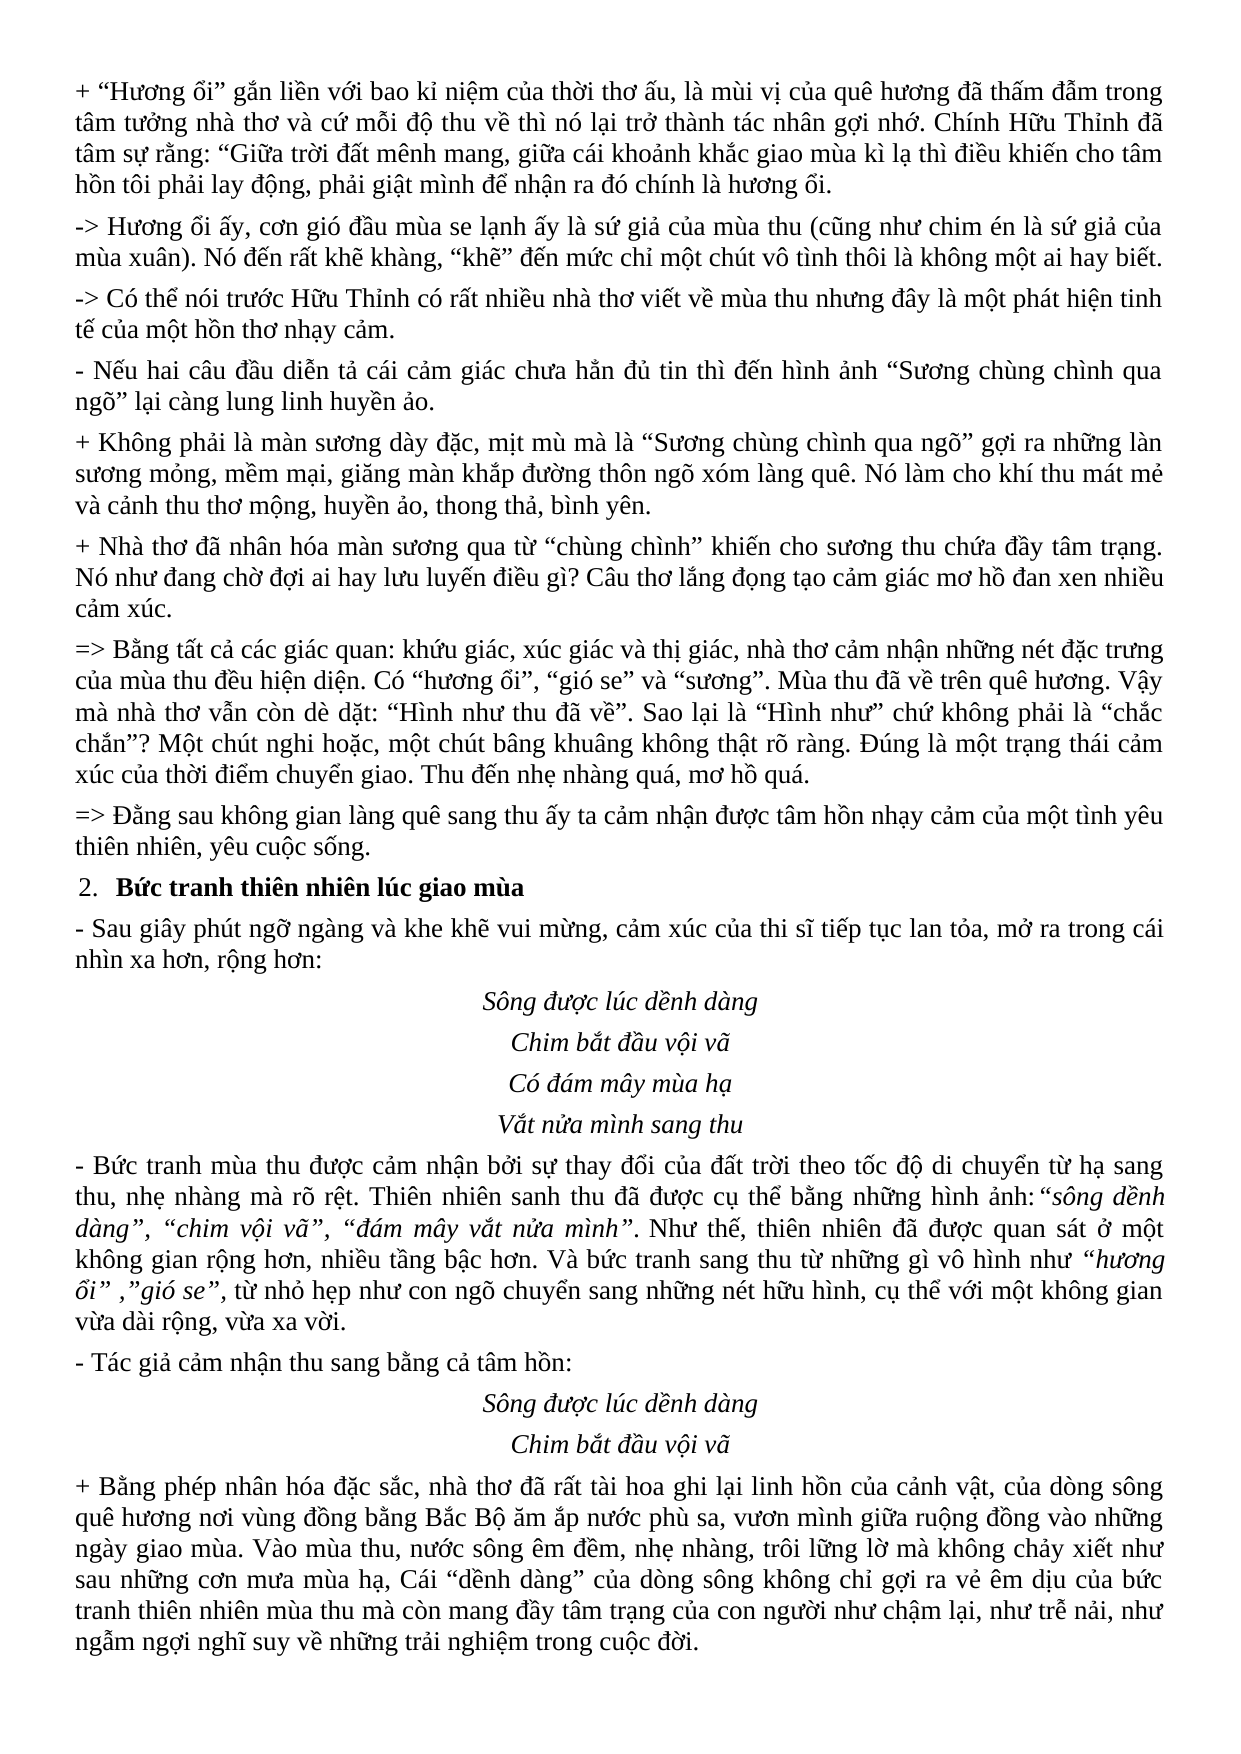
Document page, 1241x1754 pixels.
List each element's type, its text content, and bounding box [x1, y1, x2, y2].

text + Bằng phép nhân hóa đặc sắc, nhà thơ đã rất tài hoa ghi lại linh hồn của cảnh vật, của dòng sông quê hương nơi vùng đồng bằng Bắc Bộ ăm ắp nước phù sa, vươn mình giữa ruộng đồng vào những ngày giao mùa. Vào mùa thu, nước sông êm đềm, nhẹ nhàng, trôi lững lờ mà không chảy xiết như sau những cơn mưa mùa hạ, Cái “dềnh dàng” của dòng sông không chỉ gợi ra vẻ êm dịu của bức tranh thiên nhiên mùa thu mà còn mang đầy tâm trạng của con người như chậm lại, như trễ nải, như ngẫm ngợi nghĩ suy về những trải nghiệm trong cuộc đời. [75, 1470, 1165, 1657]
text -> Có thể nói trước Hữu Thỉnh có rất nhiều nhà thơ viết về mùa thu nhưng đây là một phát hiện tinh tế của một hồn thơ nhạy cảm. [75, 282, 1165, 344]
text => Đằng sau không gian làng quê sang thu ấy ta cảm nhận được tâm hồn nhạy cảm của một tình yêu thiên nhiên, yêu cuộc sống. [75, 799, 1165, 861]
text Vắt nửa mình sang thu [75, 1108, 1165, 1139]
text => Bằng tất cả các giác quan: khứu giác, xúc giác và thị giác, nhà thơ cảm nhận những nét đặc trưng của mùa thu đều hiện diện. Có “hương ổi”, “gió se” và “sương”. Mùa thu đã về trên quê hương. Vậy mà nhà thơ vẫn còn dè dặt: “Hình như thu đã về”. Sao lại là “Hình như” chứ không phải là “chắc chắn”? Một chút nghi hoặc, một chút bâng khuâng không thật rõ ràng. Đúng là một trạng thái cảm xúc của thời điểm chuyển giao. Thu đến nhẹ nhàng quá, mơ hồ quá. [75, 633, 1165, 789]
text - Sau giây phút ngỡ ngàng và khe khẽ vui mừng, cảm xúc của thi sĩ tiếp tục lan tỏa, mở ra trong cái nhìn xa hơn, rộng hơn: [75, 912, 1165, 975]
text - Nếu hai câu đầu diễn tả cái cảm giác chưa hẳn đủ tin thì đến hình ảnh “Sương chùng chình qua ngõ” lại càng lung linh huyền ảo. [75, 354, 1165, 416]
text Chim bắt đầu vội vã [75, 1428, 1165, 1460]
text -> Hương ổi ấy, cơn gió đầu mùa se lạnh ấy là sứ giả của mùa thu (cũng như chim én là sứ giả của mùa xuân). Nó đến rất khẽ khàng, “khẽ” đến mức chỉ một chút vô tình thôi là không một ai hay biết. [75, 209, 1165, 272]
text - Bức tranh mùa thu được cảm nhận bởi sự thay đổi của đất trời theo tốc độ di chuyển từ hạ sang thu, nhẹ nhàng mà rõ rệt. Thiên nhiên sanh thu đã được cụ thể bằng những hình ảnh:“sông dềnh dàng”, “chim vội vã”, “đám mây vắt nửa mình”. Như thế, thiên nhiên đã được quan sát ở một không gian rộng hơn, nhiều tầng bậc hơn. Và bức tranh sang thu từ những gì vô hình như “hương ổi” ,”gió se”, từ nhỏ hẹp như con ngõ chuyển sang những nét hữu hình, cụ thể với một không gian vừa dài rộng, vừa xa vời. [75, 1149, 1165, 1336]
text Có đám mây mùa hạ [75, 1067, 1165, 1098]
text Sông được lúc dềnh dàng [75, 1387, 1165, 1418]
text + “Hương ổi” gắn liền với bao kỉ niệm của thời thơ ấu, là mùi vị của quê hương đã thấm đẫm trong tâm tưởng nhà thơ và cứ mỗi độ thu về thì nó lại trở thành tác nhân gợi nhớ. Chính Hữu Thỉnh đã tâm sự rằng: “Giữa trời đất mênh mang, giữa cái khoảnh khắc giao mùa kì lạ thì điều khiến cho tâm hồn tôi phải lay động, phải giật mình để nhận ra đó chính là hương ổi. [75, 75, 1165, 199]
text + Nhà thơ đã nhân hóa màn sương qua từ “chùng chình” khiến cho sương thu chứa đầy tâm trạng. Nó như đang chờ đợi ai hay lưu luyến điều gì? Câu thơ lắng đọng tạo cảm giác mơ hồ đan xen nhiều cảm xúc. [75, 530, 1165, 623]
text Sông được lúc dềnh dàng [75, 985, 1165, 1016]
text + Không phải là màn sương dày đặc, mịt mù mà là “Sương chùng chình qua ngõ” gợi ra những làn sương mỏng, mềm mại, giăng màn khắp đường thôn ngõ xóm làng quê. Nó làm cho khí thu mát mẻ và cảnh thu thơ mộng, huyền ảo, thong thả, bình yên. [75, 426, 1165, 520]
list Bức tranh thiên nhiên lúc giao mùa [78, 871, 1165, 902]
text - Tác giả cảm nhận thu sang bằng cả tâm hồn: [75, 1346, 1165, 1377]
text Chim bắt đầu vội vã [75, 1026, 1165, 1057]
